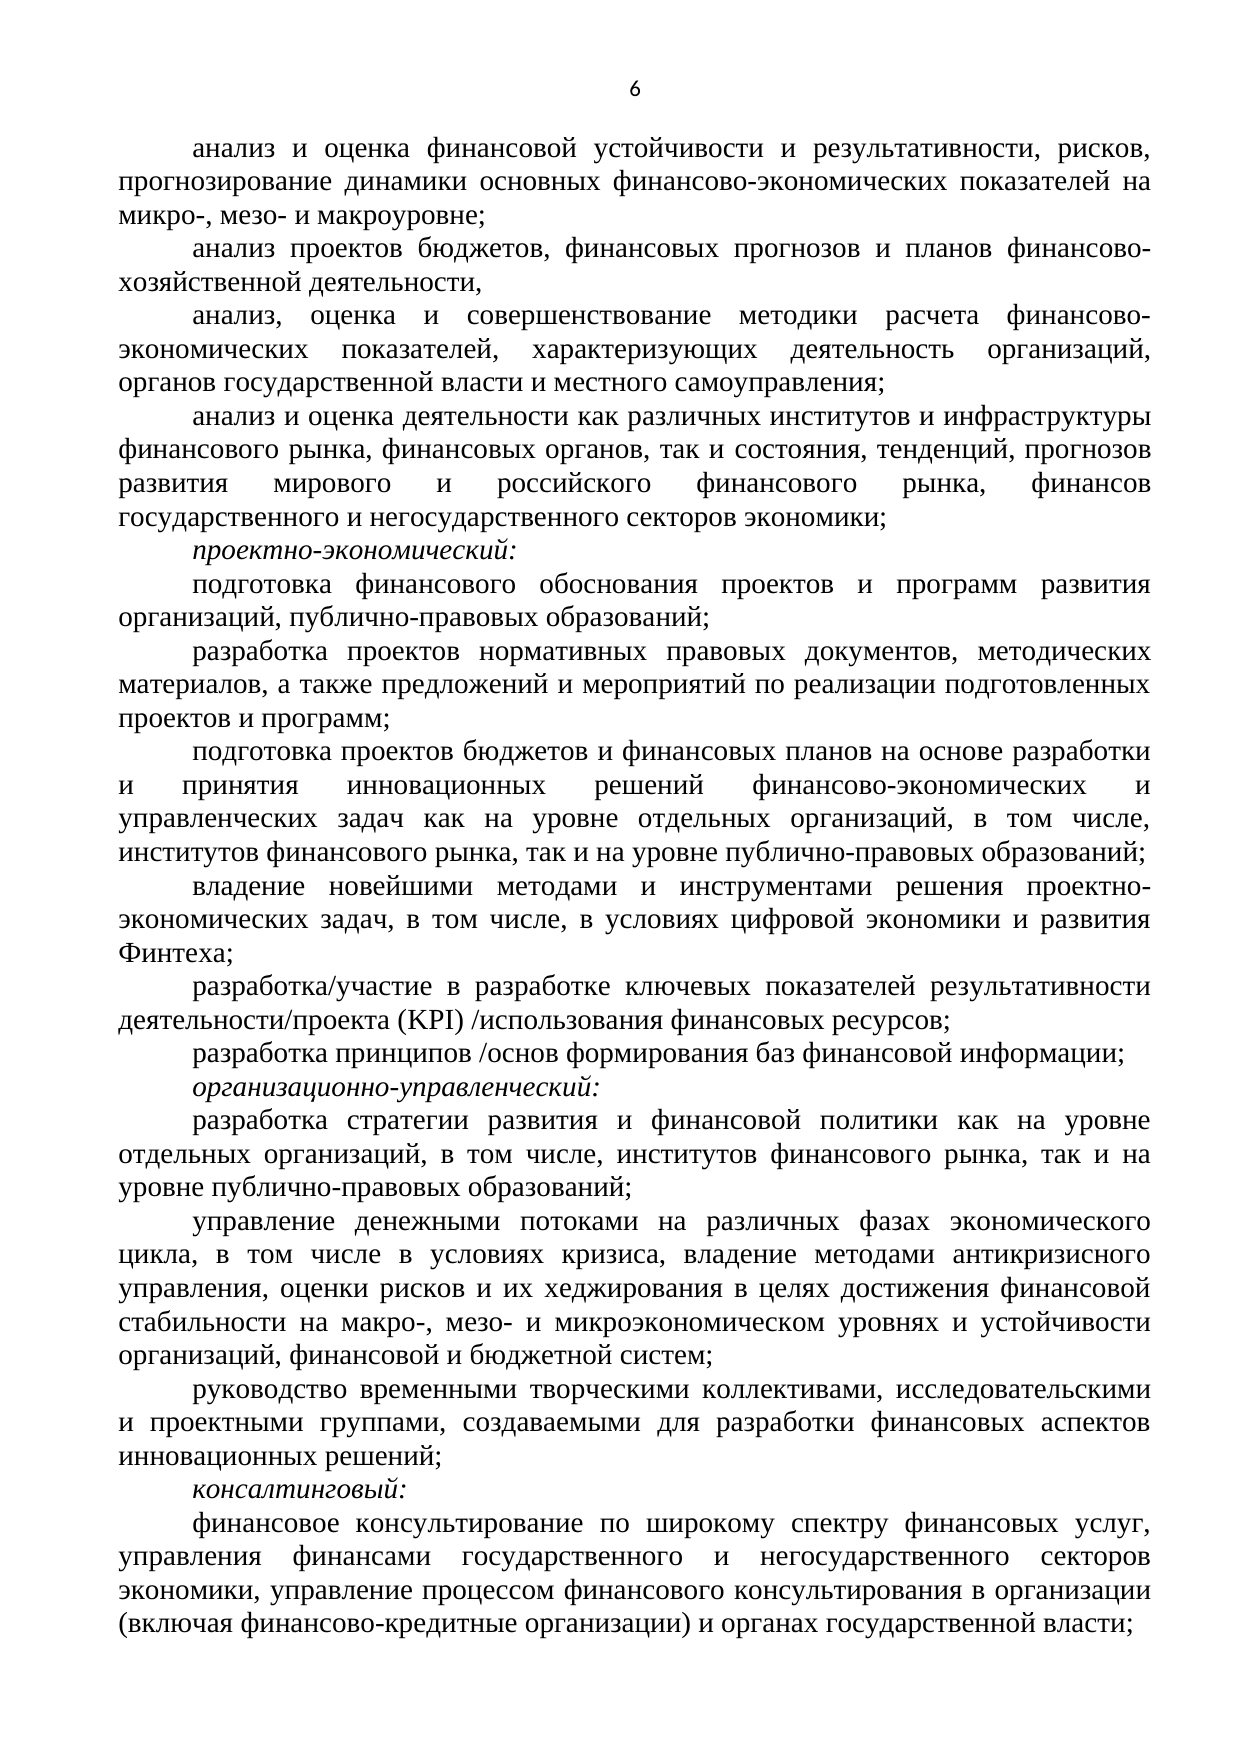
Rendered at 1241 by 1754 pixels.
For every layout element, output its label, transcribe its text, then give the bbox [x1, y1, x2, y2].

text разработка проектов нормативных правовых документов, методических материалов, а также предложений и мероприятий по реализации подготовленных проектов и программ; [118, 633, 1152, 733]
text разработка стратегии развития и финансовой политики как на уровне отдельных организаций, в том числе, институтов финансового рынка, так и на уровне публично-правовых образований; [118, 1102, 1152, 1203]
text разработка/участие в разработке ключевых показателей результативности деятельности/проекта (KPI) /использования финансовых ресурсов; [118, 968, 1152, 1035]
text анализ, оценка и совершенствование методики расчета финансово-экономических показателей, характеризующих деятельность организаций, органов государственной власти и местного самоуправления; [118, 297, 1152, 398]
text анализ и оценка деятельности как различных институтов и инфраструктуры финансового рынка, финансовых органов, так и состояния, тенденций, прогнозов развития мирового и российского финансового рынка, финансов государственного и негосударственного секторов экономики; [118, 398, 1152, 532]
text анализ и оценка финансовой устойчивости и результативности, рисков, прогнозирование динамики основных финансово-экономических показателей на микро-, мезо- и макроуровне; [118, 130, 1152, 230]
text проектно-экономический: [118, 532, 1152, 566]
text консалтинговый: [118, 1471, 1152, 1505]
text финансовое консультирование по широкому спектру финансовых услуг, управления финансами государственного и негосударственного секторов экономики, управление процессом финансового консультирования в организации (включая финансово-кредитные организации) и органах государственной власти; [118, 1505, 1152, 1639]
text анализ проектов бюджетов, финансовых прогнозов и планов финансово-хозяйственной деятельности, [118, 230, 1152, 297]
text подготовка финансового обоснования проектов и программ развития организаций, публично-правовых образований; [118, 566, 1152, 633]
text руководство временными творческими коллективами, исследовательскими и проектными группами, создаваемыми для разработки финансовых аспектов инновационных решений; [118, 1371, 1152, 1471]
text разработка принципов /основ формирования баз финансовой информации; [118, 1035, 1152, 1069]
text управление денежными потоками на различных фазах экономического цикла, в том числе в условиях кризиса, владение методами антикризисного управления, оценки рисков и их хеджирования в целях достижения финансовой стабильности на макро-, мезо- и микроэкономическом уровнях и устойчивости организаций, финансовой и бюджетной систем; [118, 1203, 1152, 1371]
text владение новейшими методами и инструментами решения проектно-экономических задач, в том числе, в условиях цифровой экономики и развития Финтеха; [118, 868, 1152, 968]
text подготовка проектов бюджетов и финансовых планов на основе разработки и принятия инновационных решений финансово-экономических и управленческих задач как на уровне отдельных организаций, в том числе, институтов финансового рынка, так и на уровне публично-правовых образований; [118, 733, 1152, 868]
text организационно-управленческий: [118, 1069, 1152, 1102]
